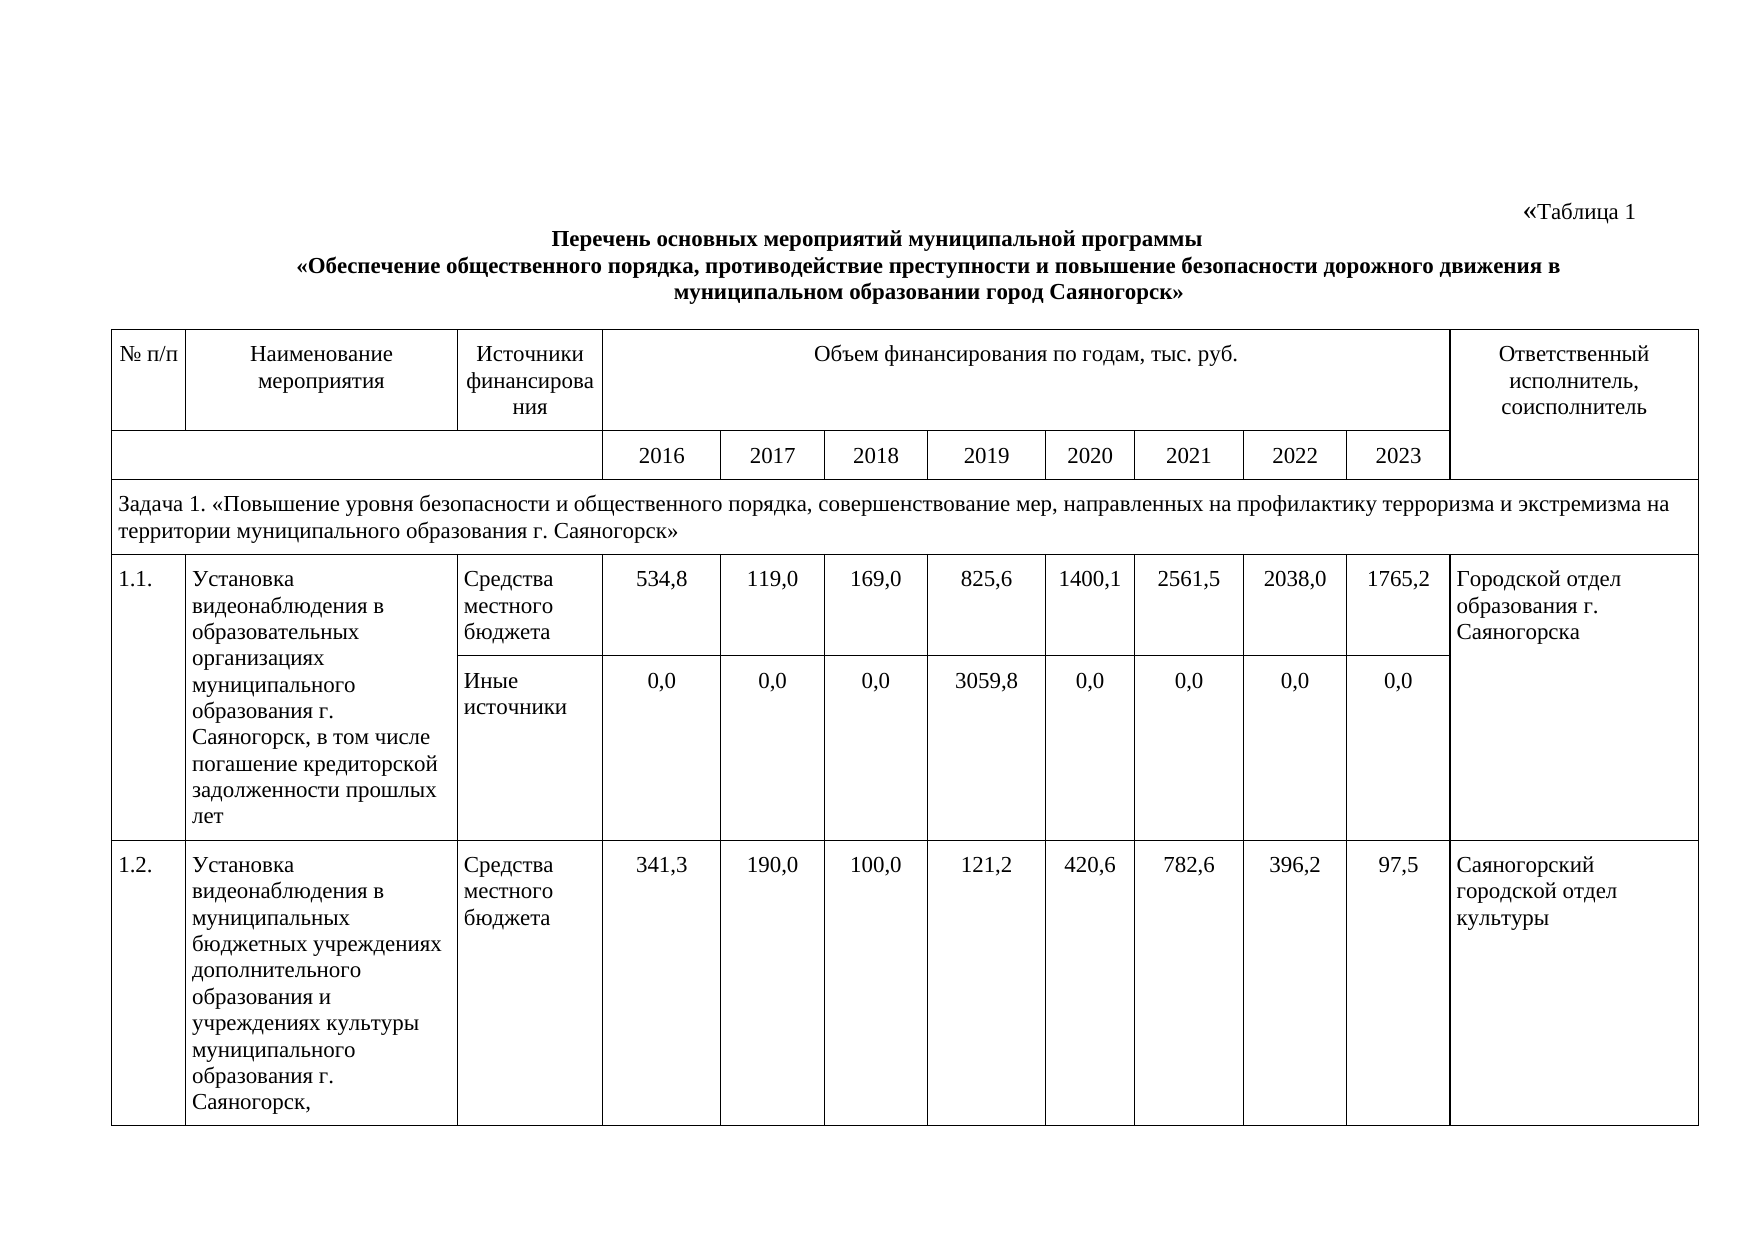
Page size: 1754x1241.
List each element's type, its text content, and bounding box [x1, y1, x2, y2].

table_header № п/п [112, 330, 185, 430]
table_cell 0,0 [721, 656, 824, 839]
table_cell 2017 [721, 431, 824, 479]
table_cell 2561,5 [1135, 555, 1243, 655]
table_cell 2020 [1046, 431, 1134, 479]
table_cell Иные источники [458, 656, 602, 839]
table_cell Городской отдел образования г. Саяногорска [1451, 555, 1698, 839]
text Перечень основных мероприятий муниципальной программы [118, 226, 1636, 252]
table_cell 2018 [825, 431, 927, 479]
table_cell 119,0 [721, 555, 824, 655]
table_cell 2022 [1244, 431, 1346, 479]
table_cell 1.2. [112, 841, 185, 1125]
table_cell 2021 [1135, 431, 1243, 479]
table_cell 97,5 [1347, 841, 1449, 1125]
table_cell 2023 [1347, 431, 1449, 479]
table_cell 1765,2 [1347, 555, 1449, 655]
table_cell Установка видеонаблюдения в образовательных организациях муниципального образования г. Саяногорск, в том числе погашение кредиторской задолженности прошлых лет [186, 555, 457, 839]
table_cell 0,0 [1347, 656, 1449, 839]
table_header Объем финансирования по годам, тыс. руб. [603, 330, 1449, 430]
table_cell 825,6 [928, 555, 1045, 655]
table_cell 0,0 [1046, 656, 1134, 839]
table_cell 0,0 [1244, 656, 1346, 839]
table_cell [1451, 841, 1698, 1125]
table_cell [112, 431, 602, 479]
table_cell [186, 841, 457, 1125]
table_cell 1400,1 [1046, 555, 1134, 655]
table_cell 190,0 [721, 841, 824, 1125]
table_cell 2038,0 [1244, 555, 1346, 655]
table_cell 0,0 [603, 656, 720, 839]
table_cell 0,0 [825, 656, 927, 839]
table_cell Задача 1. «Повышение уровня безопасности и общественного порядка, совершенствование мер, направленных на профилактику терроризма и экстремизма на территории муниципального образования г. Саяногорск» [112, 480, 1698, 554]
table_cell 121,2 [928, 841, 1045, 1125]
text «Обеспечение общественного порядка, противодействие преступности и повышение безопасности дорожного движения в муниципальном образовании город Саяногорск» [222, 252, 1636, 304]
table_cell 396,2 [1244, 841, 1346, 1125]
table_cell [458, 841, 602, 1125]
table_cell 3059,8 [928, 656, 1045, 839]
table_cell 169,0 [825, 555, 927, 655]
table_cell 2019 [928, 431, 1045, 479]
table_cell 341,3 [603, 841, 720, 1125]
table_header Ответственный исполнитель, соисполнитель [1451, 330, 1698, 479]
table_cell 782,6 [1135, 841, 1243, 1125]
table_cell 420,6 [1046, 841, 1134, 1125]
table_header Наименование мероприятия [186, 330, 457, 430]
table_cell 534,8 [603, 555, 720, 655]
table_cell 1.1. [112, 555, 185, 839]
table_cell 2016 [603, 431, 720, 479]
table_cell 100,0 [825, 841, 927, 1125]
table_cell Средства местного бюджета [458, 555, 602, 655]
table_cell 0,0 [1135, 656, 1243, 839]
table_header Источники финансирования [458, 330, 602, 430]
text «Таблица 1 [118, 192, 1636, 226]
